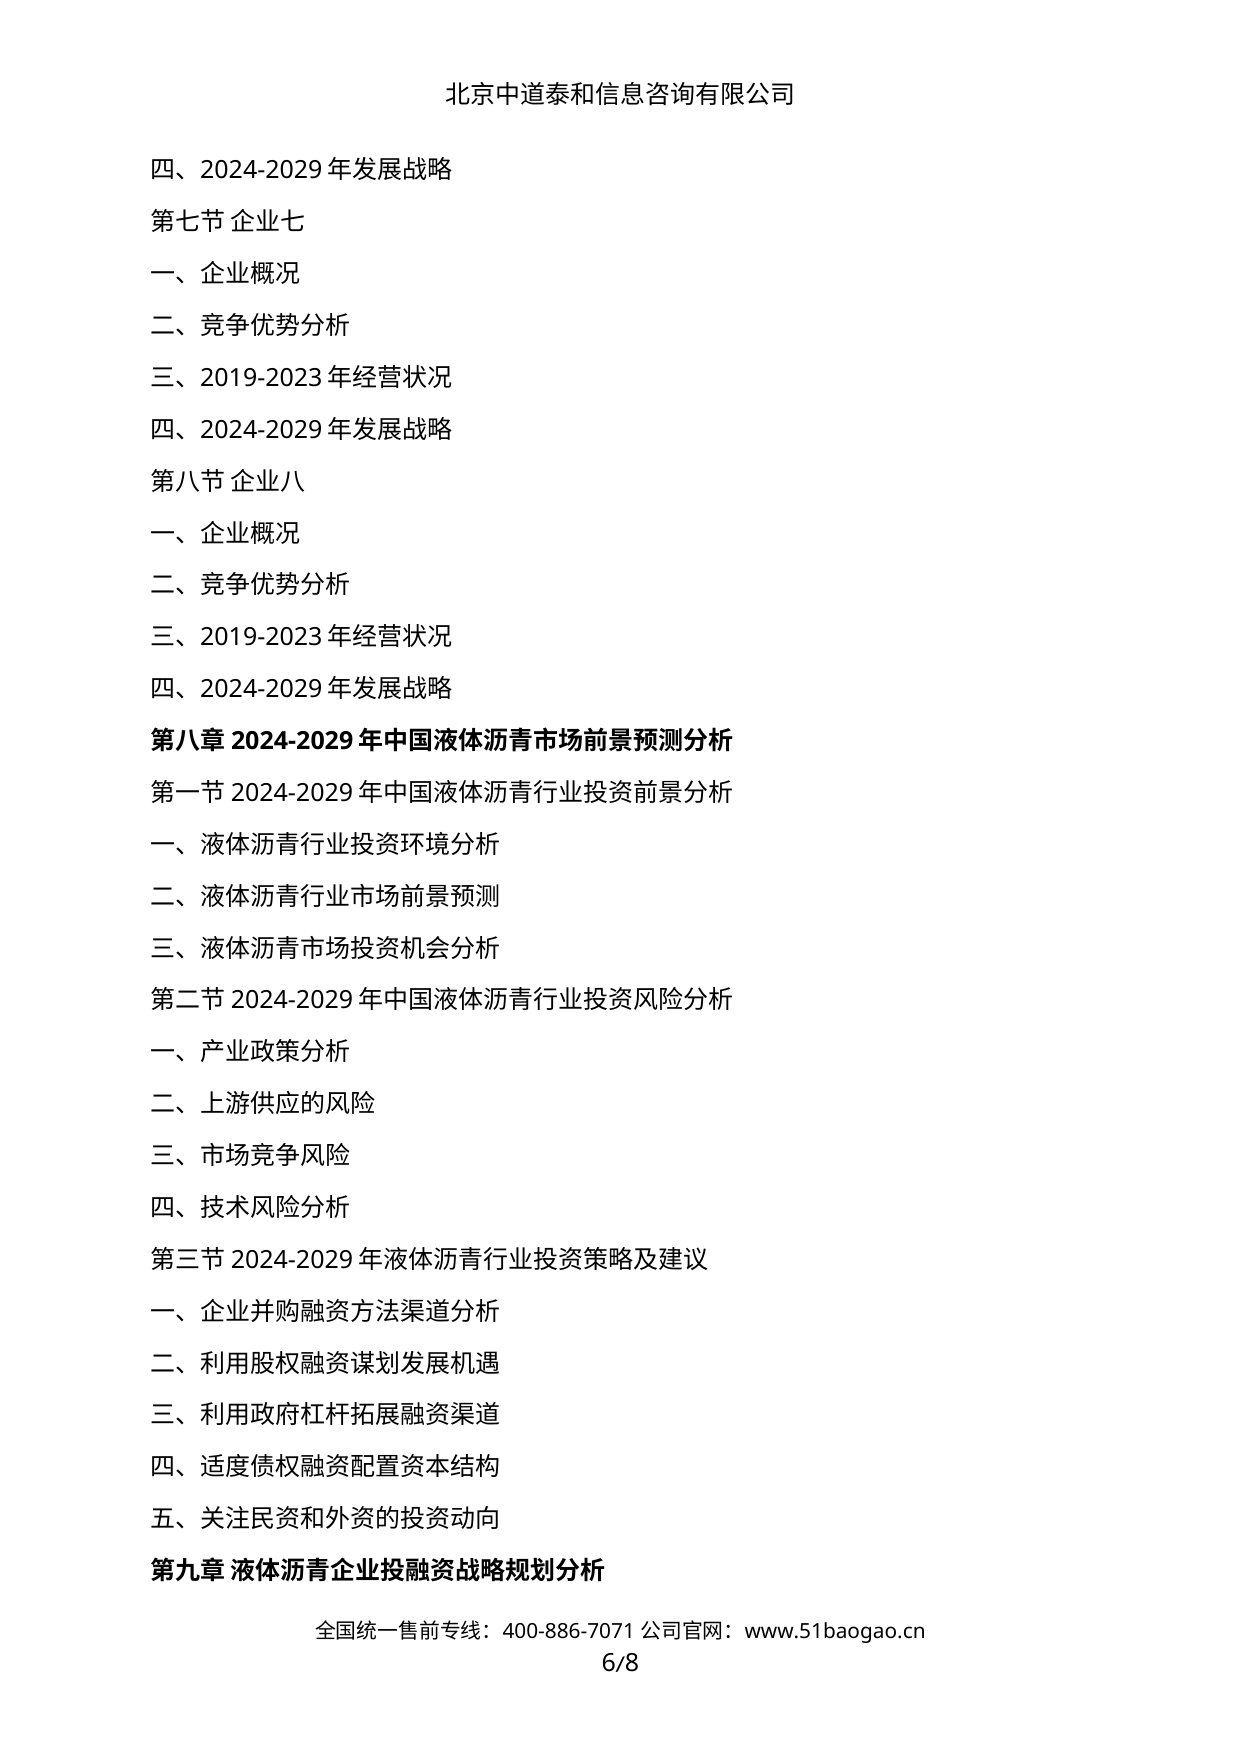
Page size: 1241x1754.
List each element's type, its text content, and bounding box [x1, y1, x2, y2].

text 三、利用政府杠杆拓展融资渠道 [150, 1395, 1090, 1431]
text 第二节 2024-2029年中国液体沥青行业投资风险分析 [150, 980, 1090, 1016]
text 一、企业概况 [150, 254, 1090, 290]
text 一、企业概况 [150, 513, 1090, 549]
text 三、市场竞争风险 [150, 1136, 1090, 1172]
text 三、液体沥青市场投资机会分析 [150, 928, 1090, 964]
text 五、关注民资和外资的投资动向 [150, 1499, 1090, 1535]
text 四、2024-2029年发展战略 [150, 409, 1090, 446]
text 二、利用股权融资谋划发展机遇 [150, 1343, 1090, 1379]
text 四、适度债权融资配置资本结构 [150, 1447, 1090, 1483]
text 三、2019-2023年经营状况 [150, 357, 1090, 394]
text 一、液体沥青行业投资环境分析 [150, 824, 1090, 861]
text 第三节 2024-2029年液体沥青行业投资策略及建议 [150, 1239, 1090, 1276]
text 三、2019-2023年经营状况 [150, 617, 1090, 653]
text 四、2024-2029年发展战略 [150, 669, 1090, 705]
text 二、上游供应的风险 [150, 1084, 1090, 1120]
text 一、产业政策分析 [150, 1032, 1090, 1068]
text 四、技术风险分析 [150, 1187, 1090, 1224]
text 第八节 企业八 [150, 461, 1090, 497]
text 第一节 2024-2029年中国液体沥青行业投资前景分析 [150, 772, 1090, 809]
text 二、竞争优势分析 [150, 565, 1090, 601]
text 四、2024-2029年发展战略 [150, 150, 1090, 186]
text 第八章 2024-2029年中国液体沥青市场前景预测分析 [150, 721, 1090, 757]
text 二、液体沥青行业市场前景预测 [150, 876, 1090, 912]
text 第九章 液体沥青企业投融资战略规划分析 [150, 1551, 1090, 1587]
text 二、竞争优势分析 [150, 306, 1090, 342]
text 第七节 企业七 [150, 202, 1090, 238]
text 一、企业并购融资方法渠道分析 [150, 1291, 1090, 1327]
